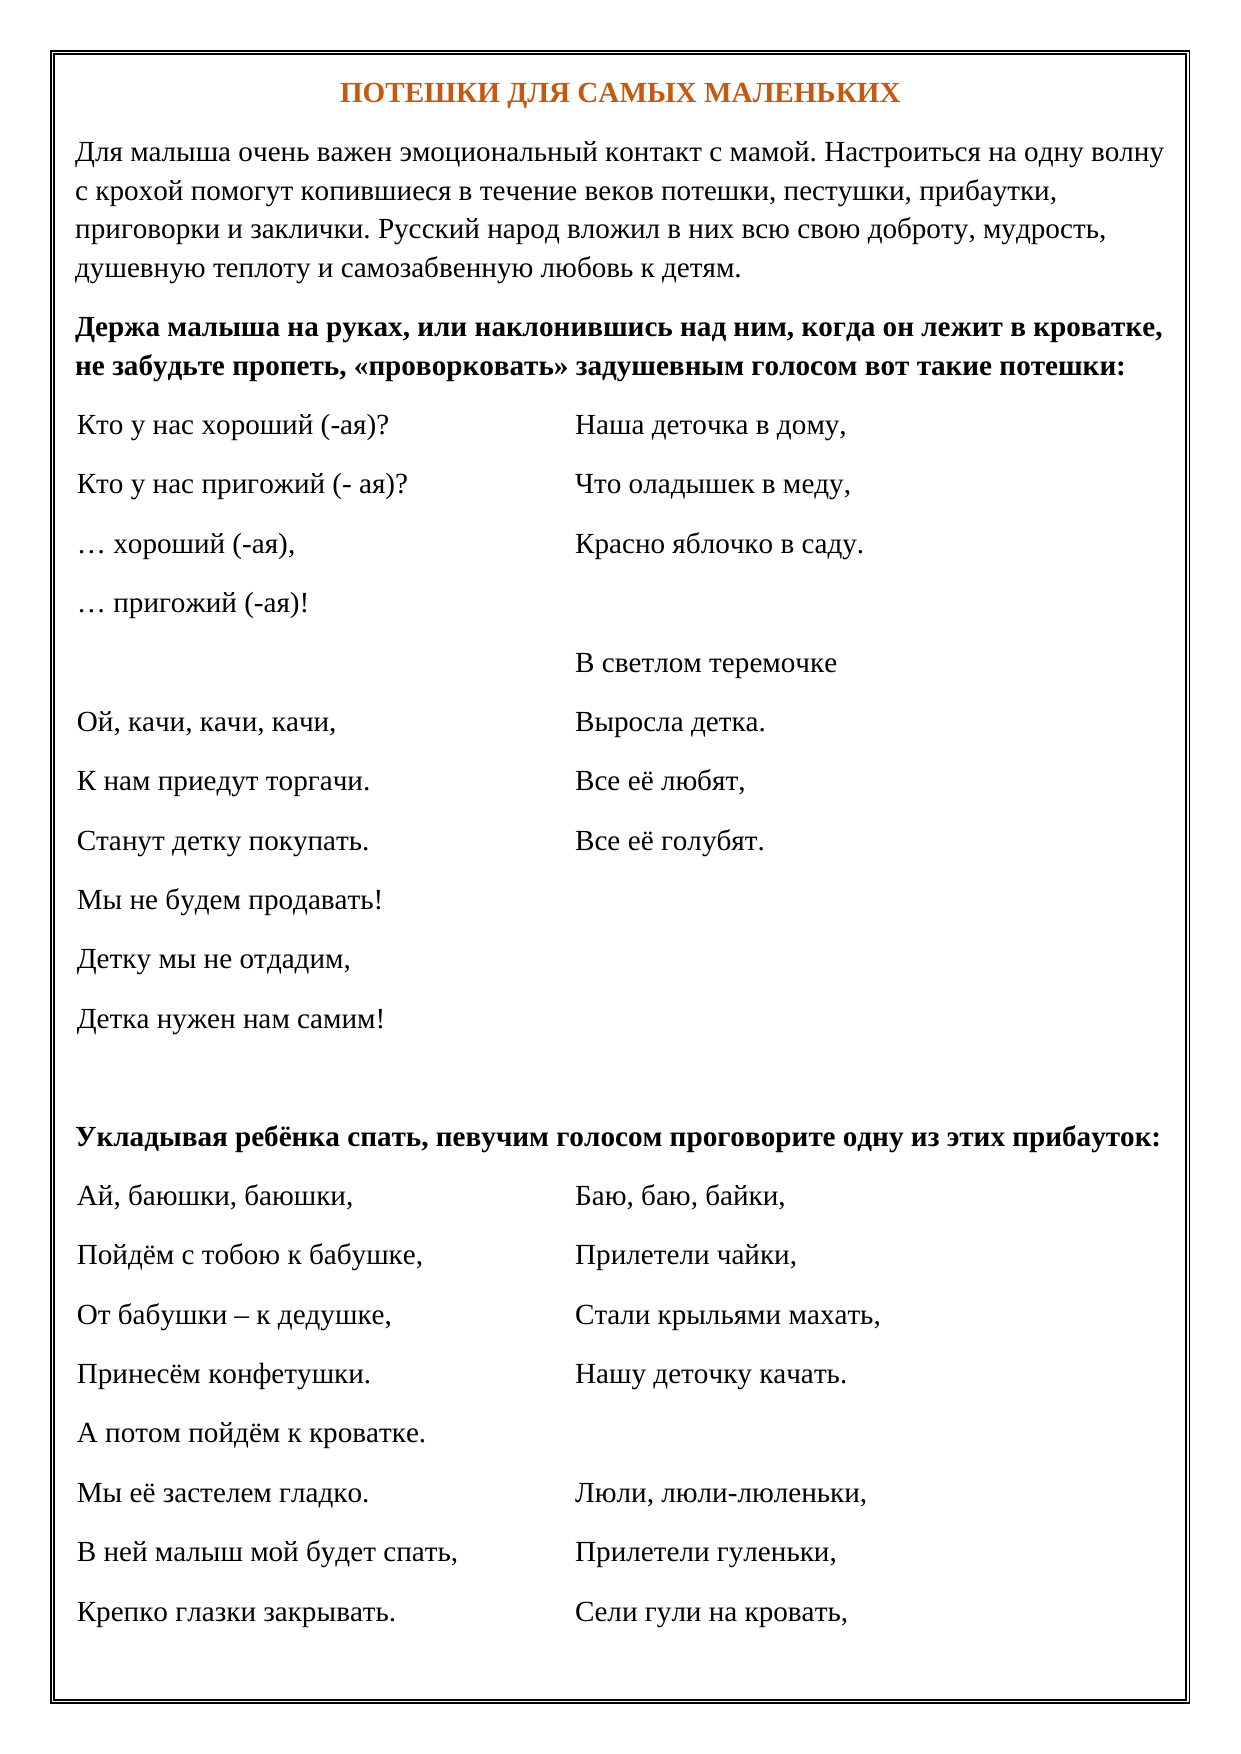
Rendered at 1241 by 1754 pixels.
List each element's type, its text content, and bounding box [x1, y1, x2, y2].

text Для малыша очень важен эмоциональный контакт с мамой. Настроиться на одну волну с крохой помогут копившиеся в течение веков потешки, пестушки, прибаутки, приговорки и заклички. Русский народ вложил в них всю свою доброту, мудрость, душевную теплоту и самозабвенную любовь к детям. [75, 134, 1165, 283]
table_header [575, 1178, 1073, 1652]
table_header Наша деточка в дому, Что оладышек в меду, Красно яблочко в саду. В светлом теремочке Выросла детка. Все её любят, Все её голубят. [575, 407, 1073, 1059]
text Укладывая ребёнка спать, певучим голосом проговорите одну из этих прибауток: [75, 1119, 1165, 1152]
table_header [77, 1178, 575, 1652]
text ПОТЕШКИ ДЛЯ САМЫХ МАЛЕНЬКИХ [75, 75, 1165, 108]
text Держа малыша на руках, или наклонившись над ним, когда он лежит в кроватке, не забудьте пропеть, «проворковать» задушевным голосом вот такие потешки: [75, 309, 1165, 381]
table_header Кто у нас хороший (-ая)? Кто у нас пригожий (- ая)? … хороший (-ая), … пригожий (-ая)! Ой, качи, качи, качи, К нам приедут торгачи. Станут детку покупать. Мы не будем продавать! Детку мы не отдадим, Детка нужен нам самим! [77, 407, 575, 1059]
